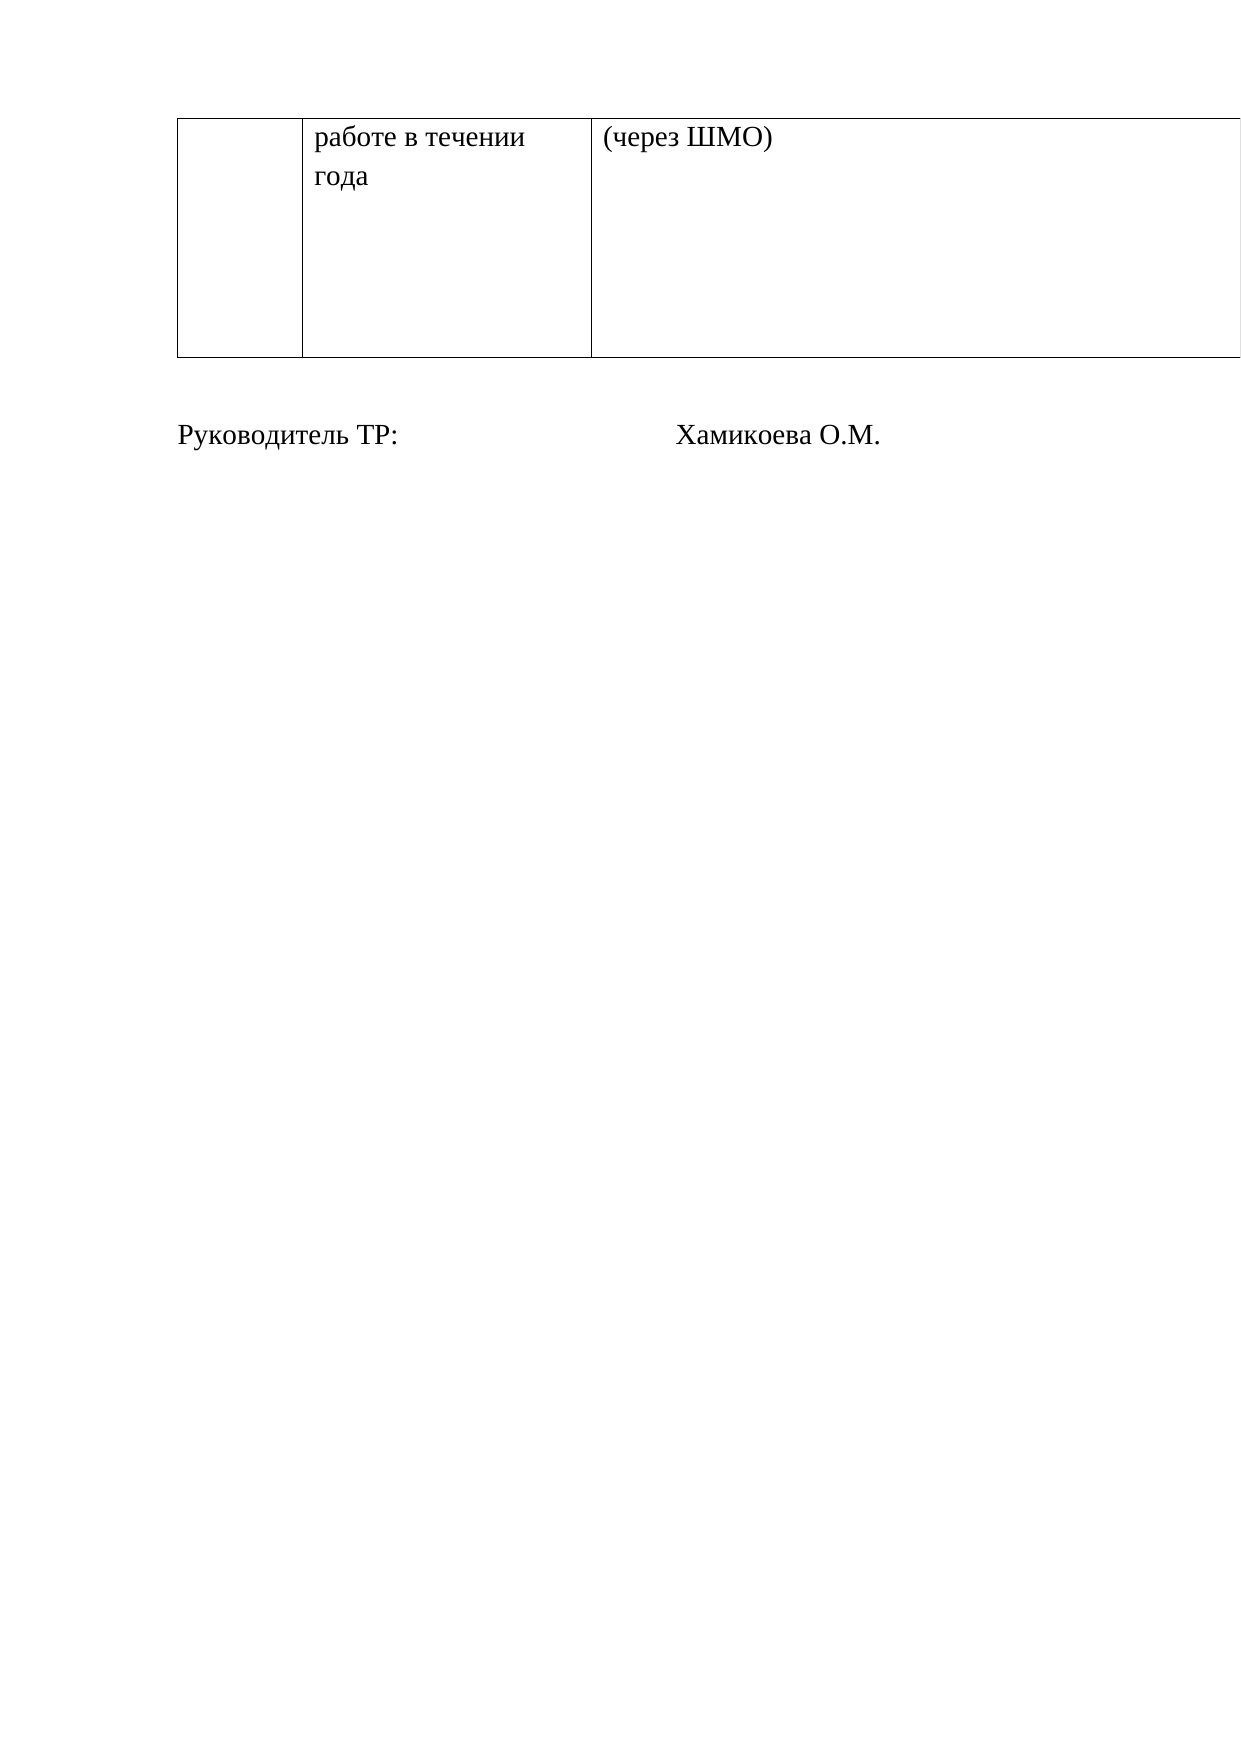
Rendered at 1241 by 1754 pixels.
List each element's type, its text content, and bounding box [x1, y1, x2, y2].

table_cell 4 [178, 119, 302, 357]
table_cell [303, 119, 591, 357]
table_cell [592, 119, 1240, 357]
text Руководитель ТР: Хамикоева О.М. [177, 417, 1152, 451]
